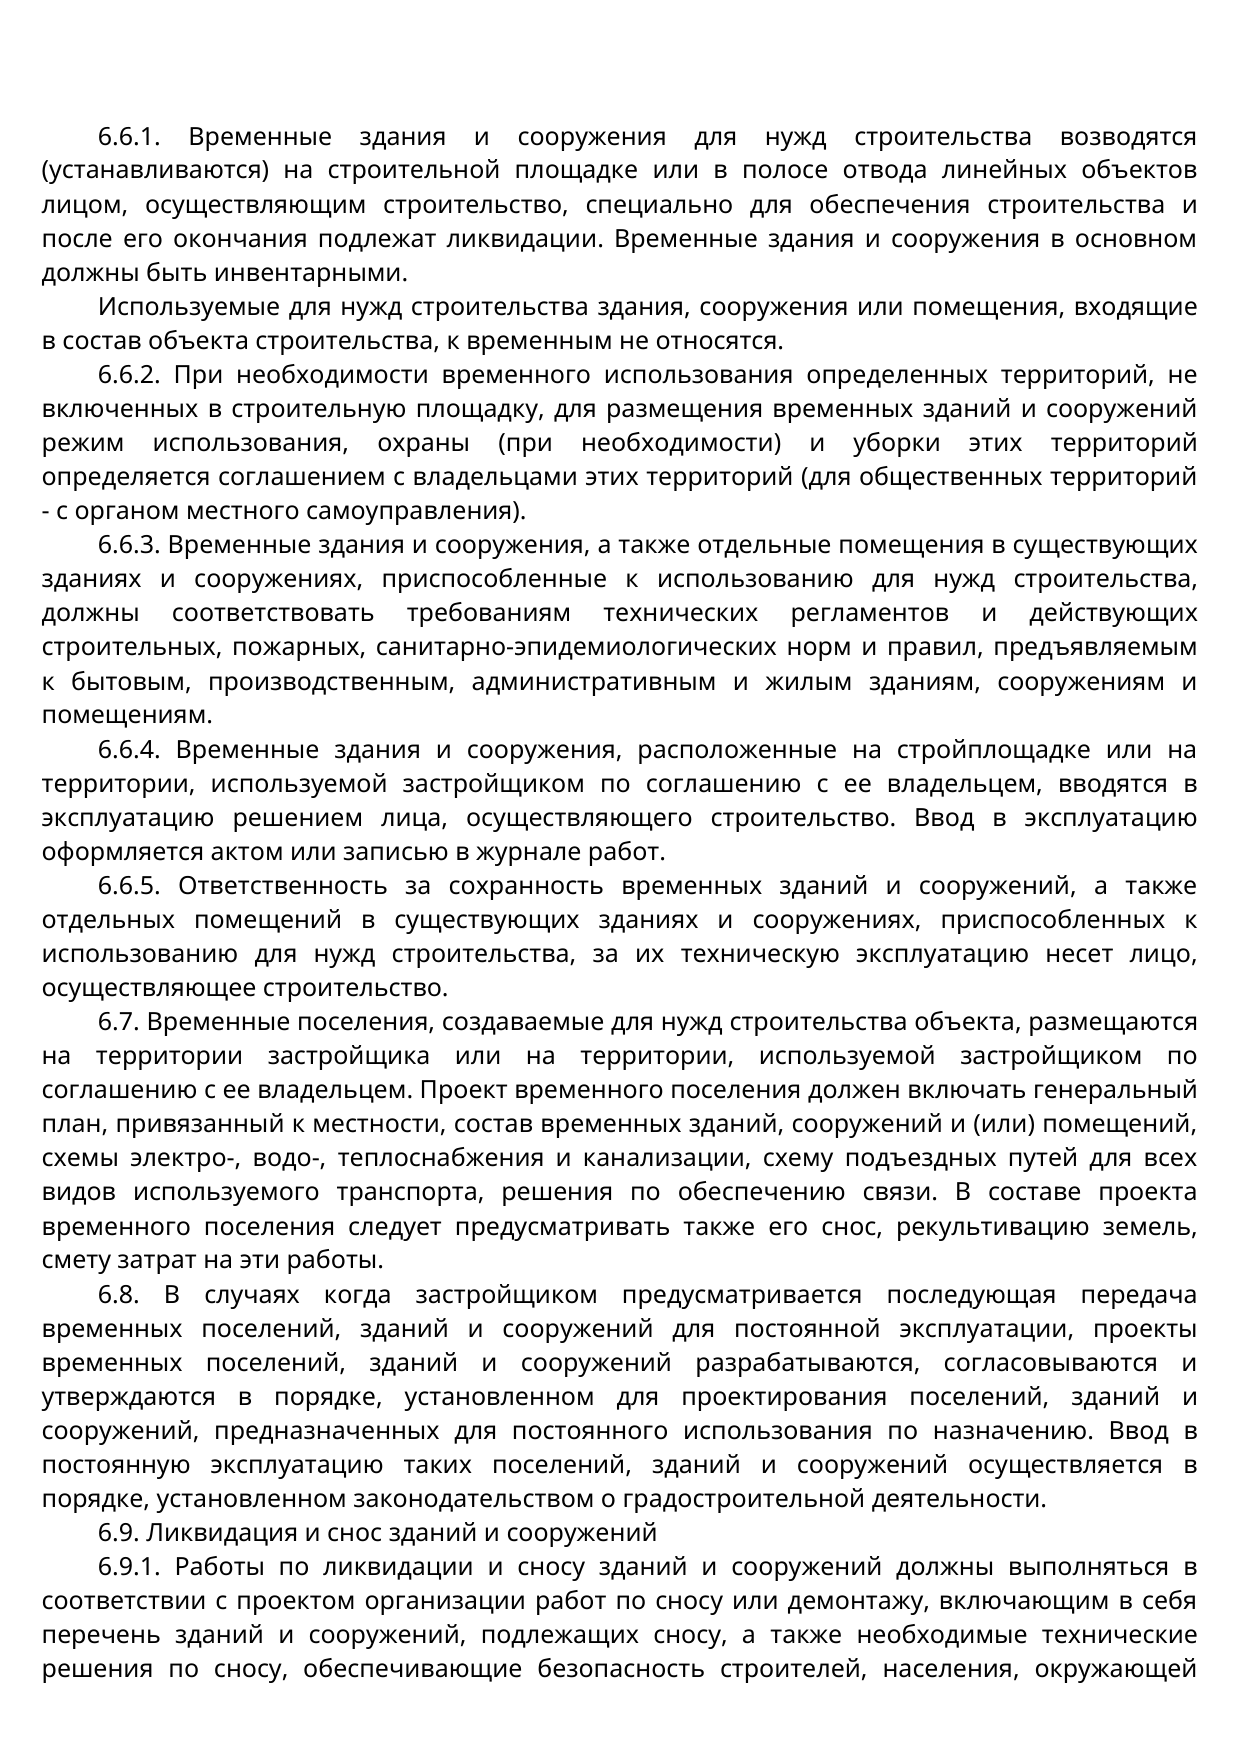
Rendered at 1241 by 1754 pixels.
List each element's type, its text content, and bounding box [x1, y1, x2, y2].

text 6.7. Временные поселения, создаваемые для нужд строительства объекта, размещаются на территории застройщика или на территории, используемой застройщиком по соглашению с ее владельцем. Проект временного поселения должен включать генеральный план, привязанный к местности, состав временных зданий, сооружений и (или) помещений, схемы электро-, водо-, теплоснабжения и канализации, схему подъездных путей для всех видов используемого транспорта, решения по обеспечению связи. В составе проекта временного поселения следует предусматривать также его снос, рекультивацию земель, смету затрат на эти работы. [41, 1004, 1199, 1276]
text 6.6.4. Временные здания и сооружения, расположенные на стройплощадке или на территории, используемой застройщиком по соглашению с ее владельцем, вводятся в эксплуатацию решением лица, осуществляющего строительство. Ввод в эксплуатацию оформляется актом или записью в журнале работ. [41, 731, 1199, 867]
text 6.6.2. При необходимости временного использования определенных территорий, не включенных в строительную площадку, для размещения временных зданий и сооружений режим использования, охраны (при необходимости) и уборки этих территорий определяется соглашением с владельцами этих территорий (для общественных территорий - с органом местного самоуправления). [41, 357, 1199, 527]
text Используемые для нужд строительства здания, сооружения или помещения, входящие в состав объекта строительства, к временным не относятся. [41, 288, 1199, 357]
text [41, 1549, 1199, 1685]
text 6.6.5. Ответственность за сохранность временных зданий и сооружений, а также отдельных помещений в существующих зданиях и сооружениях, приспособленных к использованию для нужд строительства, за их техническую эксплуатацию несет лицо, осуществляющее строительство. [41, 867, 1199, 1004]
text 6.9. Ликвидация и снос зданий и сооружений [41, 1515, 1199, 1549]
text 6.6.1. Временные здания и сооружения для нужд строительства возводятся (устанавливаются) на строительной площадке или в полосе отвода линейных объектов лицом, осуществляющим строительство, специально для обеспечения строительства и после его окончания подлежат ликвидации. Временные здания и сооружения в основном должны быть инвентарными. [41, 118, 1199, 288]
text 6.6.3. Временные здания и сооружения, а также отдельные помещения в существующих зданиях и сооружениях, приспособленные к использованию для нужд строительства, должны соответствовать требованиям технических регламентов и действующих строительных, пожарных, санитарно-эпидемиологических норм и правил, предъявляемым к бытовым, производственным, административным и жилым зданиям, сооружениям и помещениям. [41, 527, 1199, 731]
text 6.8. В случаях когда застройщиком предусматривается последующая передача временных поселений, зданий и сооружений для постоянной эксплуатации, проекты временных поселений, зданий и сооружений разрабатываются, согласовываются и утверждаются в порядке, установленном для проектирования поселений, зданий и сооружений, предназначенных для постоянного использования по назначению. Ввод в постоянную эксплуатацию таких поселений, зданий и сооружений осуществляется в порядке, установленном законодательством о градостроительной деятельности. [41, 1276, 1199, 1515]
